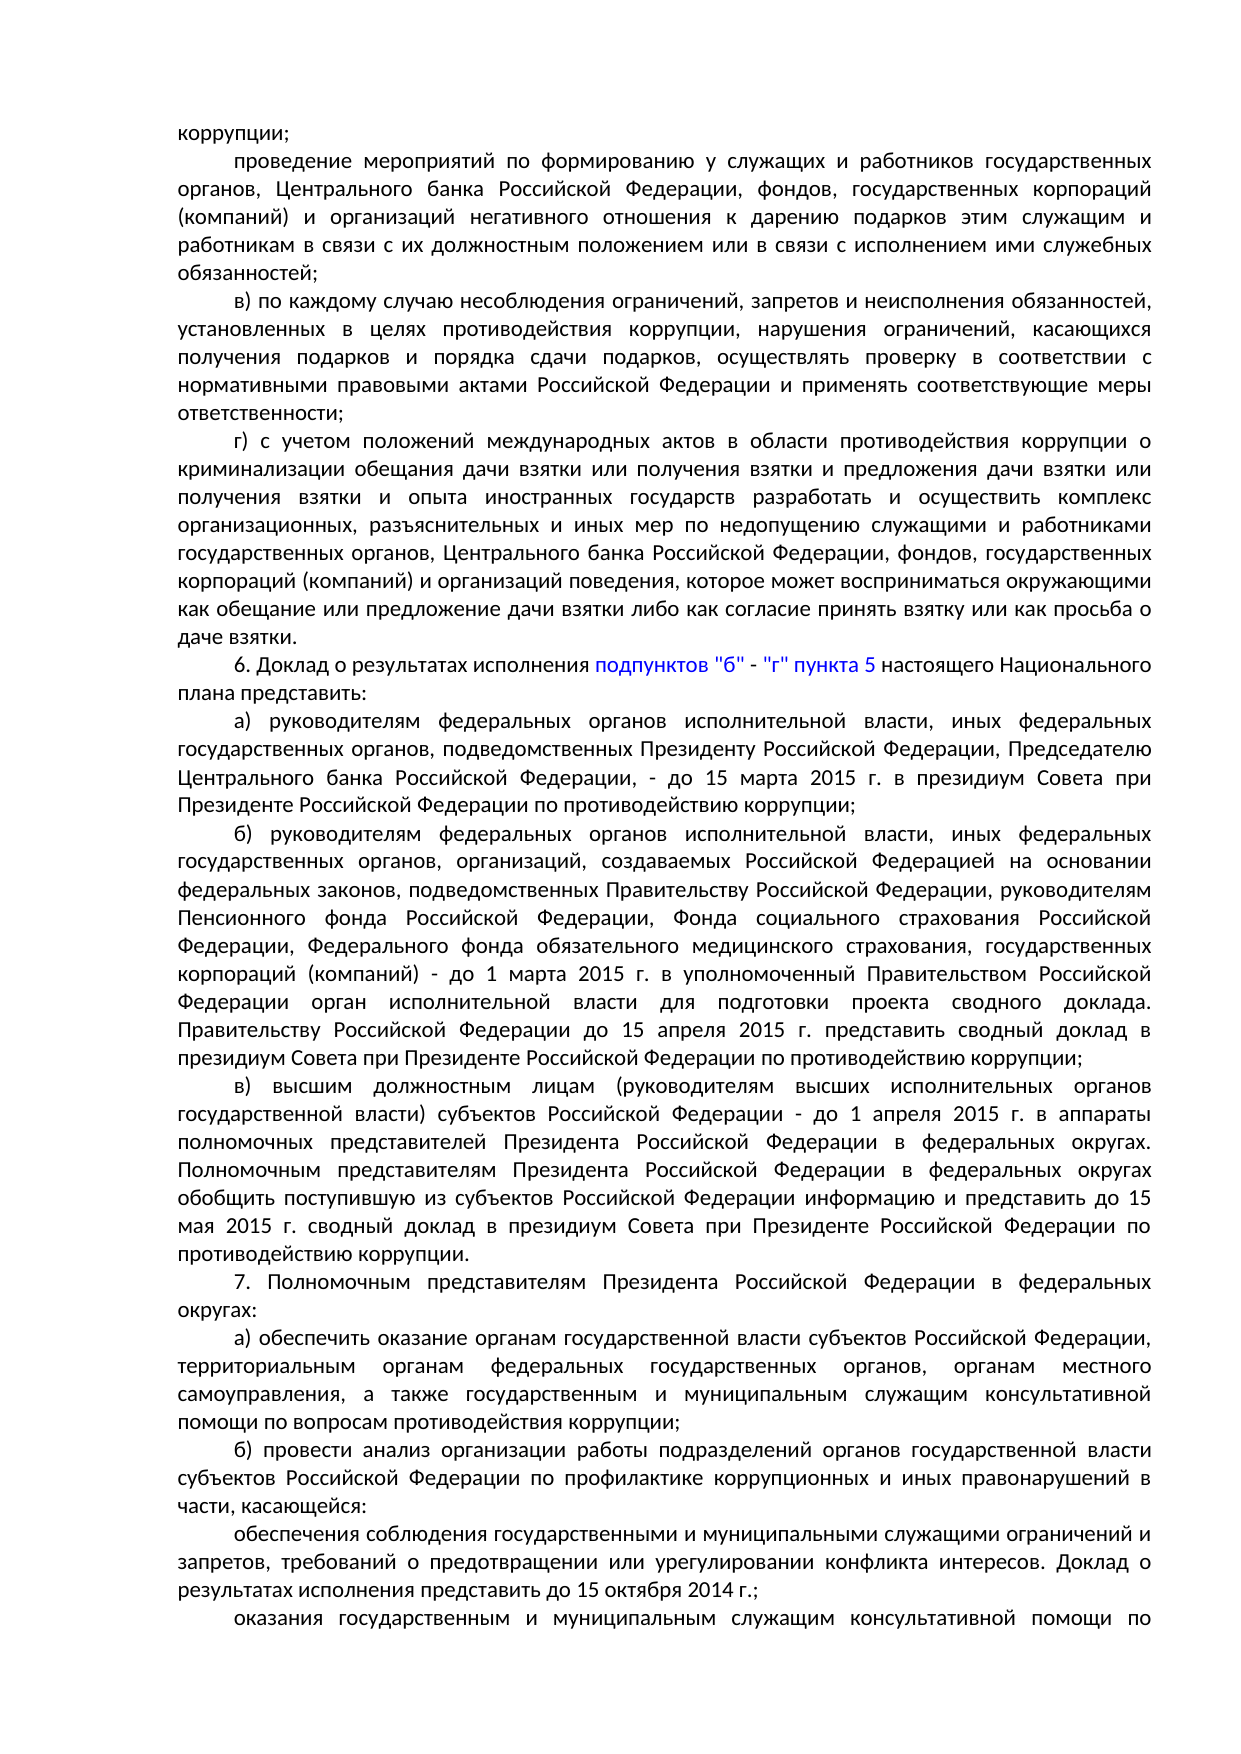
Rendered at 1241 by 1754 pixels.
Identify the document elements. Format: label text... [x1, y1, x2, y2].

text 6. Доклад о результатах исполнения подпунктов "б" - "г" пункта 5 настоящего Национального плана представить: [177, 651, 1152, 707]
text г) с учетом положений международных актов в области противодействия коррупции о криминализации обещания дачи взятки или получения взятки и предложения дачи взятки или получения взятки и опыта иностранных государств разработать и осуществить комплекс организационных, разъяснительных и иных мер по недопущению служащими и работниками государственных органов, Центрального банка Российской Федерации, фондов, государственных корпораций (компаний) и организаций поведения, которое может восприниматься окружающими как обещание или предложение дачи взятки либо как согласие принять взятку или как просьба о даче взятки. [177, 426, 1152, 651]
text обеспечения соблюдения государственными и муниципальными служащими ограничений и запретов, требований о предотвращении или урегулировании конфликта интересов. Доклад о результатах исполнения представить до 15 октября 2014 г.; [177, 1519, 1152, 1603]
text в) по каждому случаю несоблюдения ограничений, запретов и неисполнения обязанностей, установленных в целях противодействия коррупции, нарушения ограничений, касающихся получения подарков и порядка сдачи подарков, осуществлять проверку в соответствии с нормативными правовыми актами Российской Федерации и применять соответствующие меры ответственности; [177, 286, 1152, 426]
text 7. Полномочным представителям Президента Российской Федерации в федеральных округах: [177, 1267, 1152, 1323]
text в) высшим должностным лицам (руководителям высших исполнительных органов государственной власти) субъектов Российской Федерации - до 1 апреля 2015 г. в аппараты полномочных представителей Президента Российской Федерации в федеральных округах. Полномочным представителям Президента Российской Федерации в федеральных округах обобщить поступившую из субъектов Российской Федерации информацию и представить до 15 мая 2015 г. сводный доклад в президиум Совета при Президенте Российской Федерации по противодействию коррупции. [177, 1071, 1152, 1267]
text б) провести анализ организации работы подразделений органов государственной власти субъектов Российской Федерации по профилактике коррупционных и иных правонарушений в части, касающейся: [177, 1435, 1152, 1519]
text а) руководителям федеральных органов исполнительной власти, иных федеральных государственных органов, подведомственных Президенту Российской Федерации, Председателю Центрального банка Российской Федерации, - до 15 марта 2015 г. в президиум Совета при Президенте Российской Федерации по противодействию коррупции; [177, 707, 1152, 819]
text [177, 118, 1152, 146]
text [177, 1603, 1152, 1631]
text б) руководителям федеральных органов исполнительной власти, иных федеральных государственных органов, организаций, создаваемых Российской Федерацией на основании федеральных законов, подведомственных Правительству Российской Федерации, руководителям Пенсионного фонда Российской Федерации, Фонда социального страхования Российской Федерации, Федерального фонда обязательного медицинского страхования, государственных корпораций (компаний) - до 1 марта 2015 г. в уполномоченный Правительством Российской Федерации орган исполнительной власти для подготовки проекта сводного доклада. Правительству Российской Федерации до 15 апреля 2015 г. представить сводный доклад в президиум Совета при Президенте Российской Федерации по противодействию коррупции; [177, 819, 1152, 1071]
text а) обеспечить оказание органам государственной власти субъектов Российской Федерации, территориальным органам федеральных государственных органов, органам местного самоуправления, а также государственным и муниципальным служащим консультативной помощи по вопросам противодействия коррупции; [177, 1323, 1152, 1435]
text проведение мероприятий по формированию у служащих и работников государственных органов, Центрального банка Российской Федерации, фондов, государственных корпораций (компаний) и организаций негативного отношения к дарению подарков этим служащим и работникам в связи с их должностным положением или в связи с исполнением ими служебных обязанностей; [177, 146, 1152, 286]
